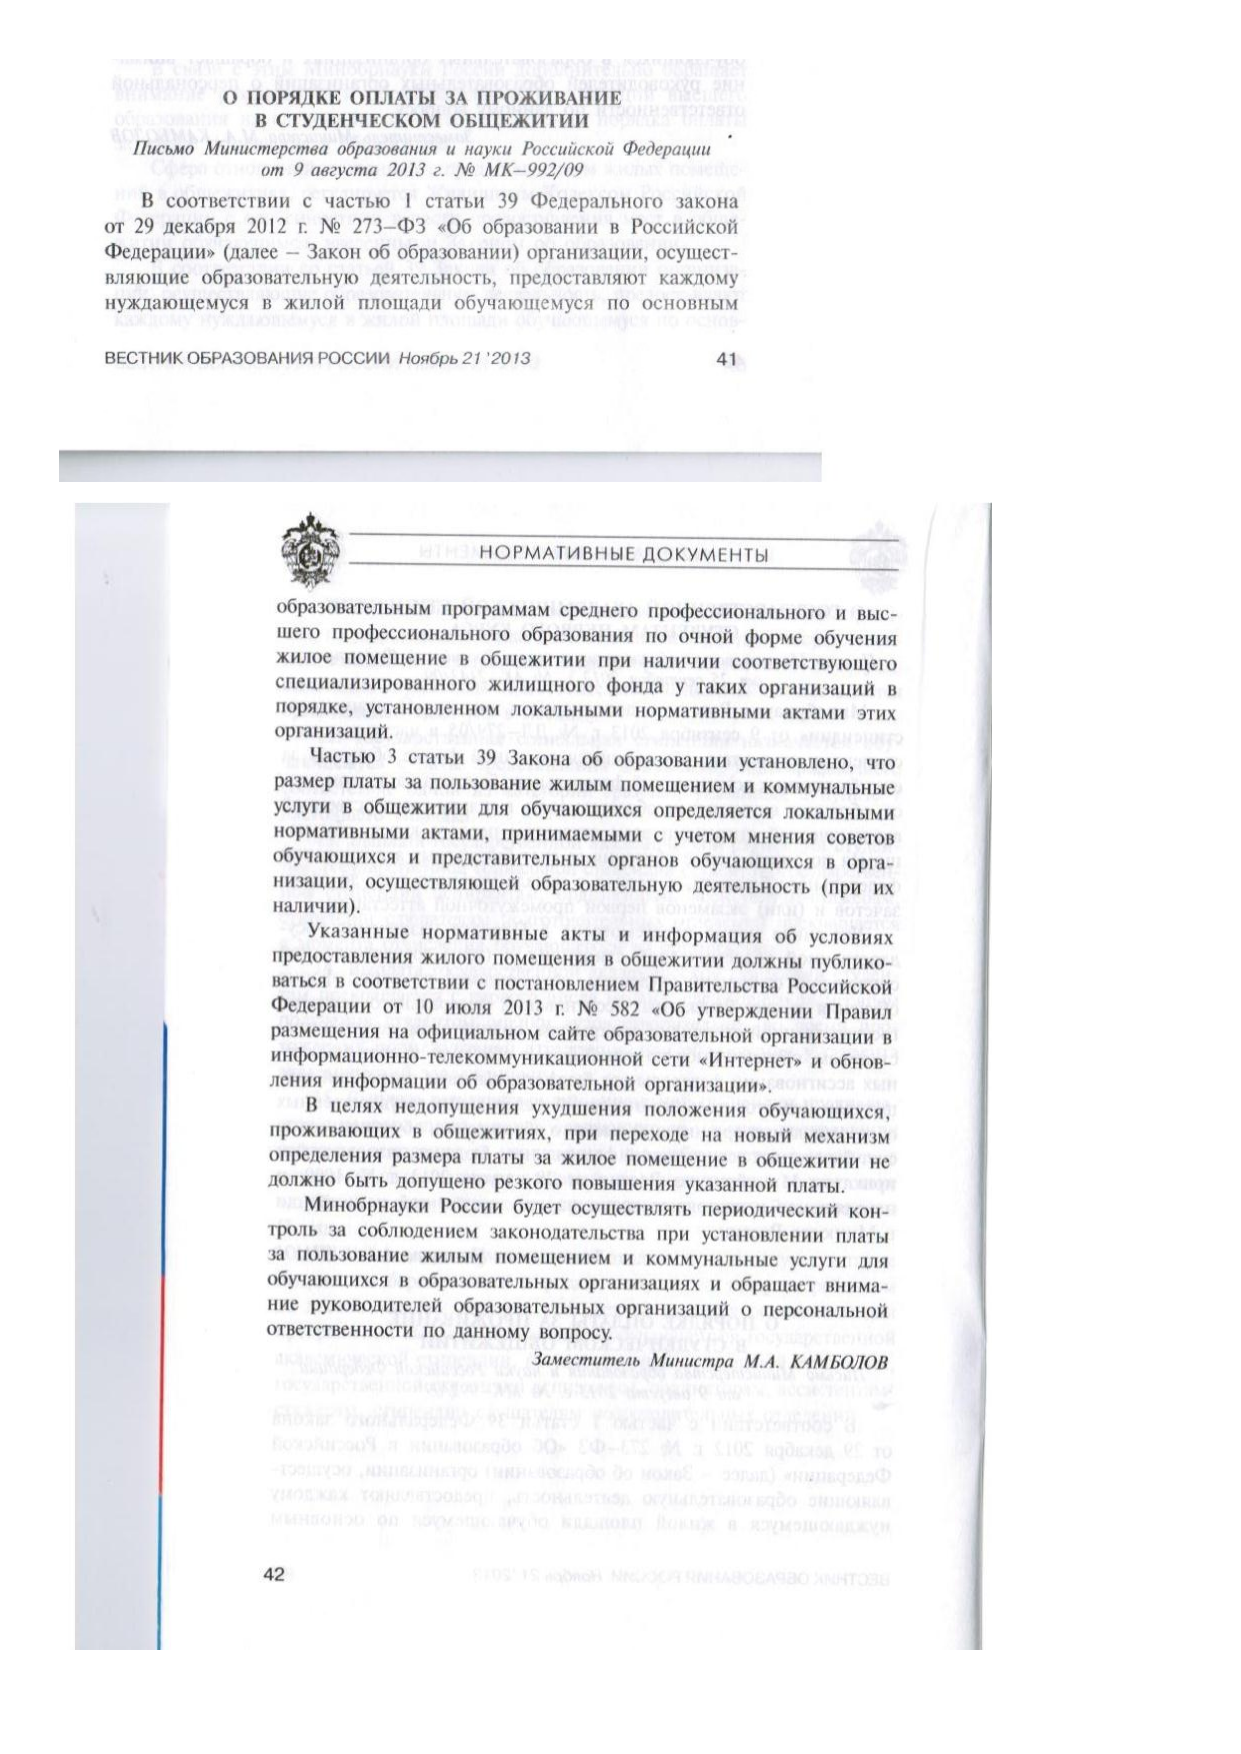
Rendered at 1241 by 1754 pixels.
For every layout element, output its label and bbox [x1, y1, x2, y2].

picture [59, 59, 842, 482]
picture [59, 486, 992, 1650]
